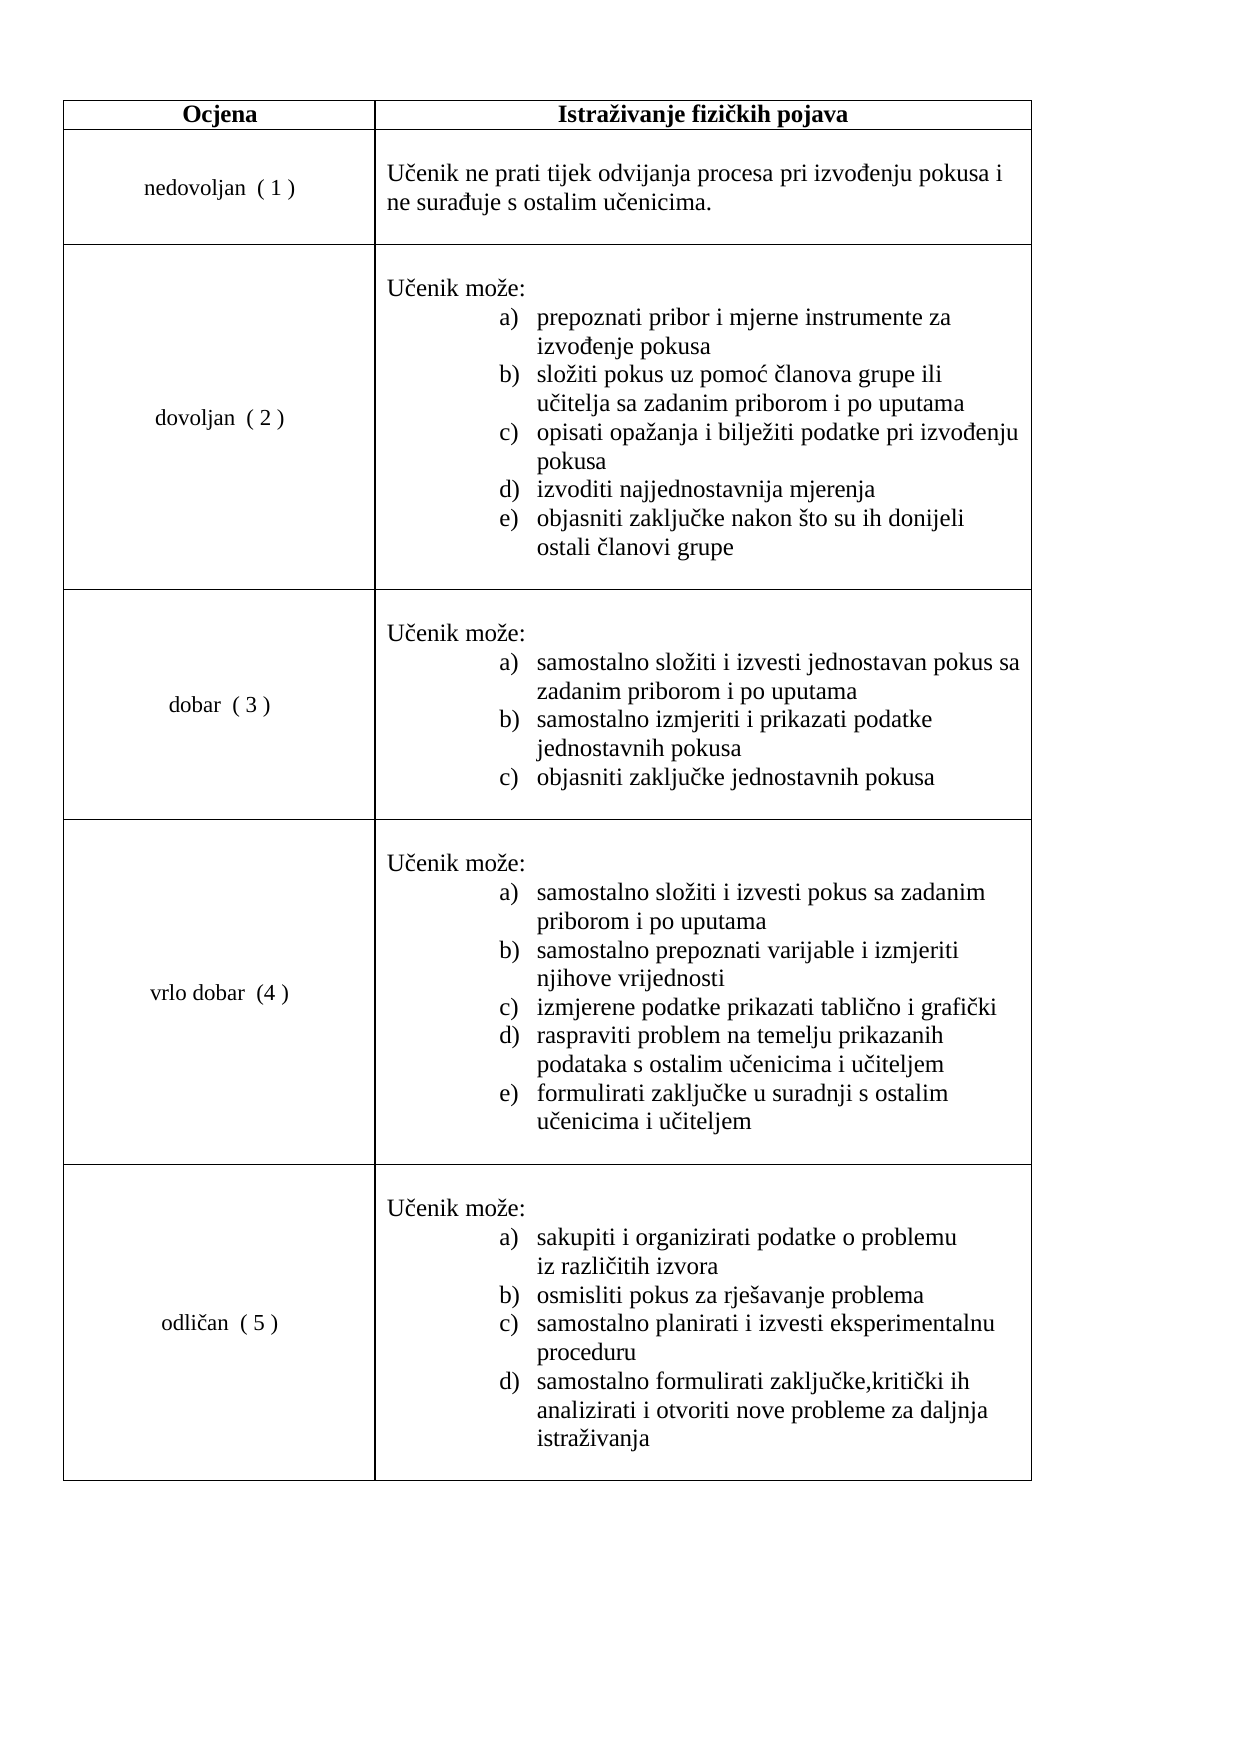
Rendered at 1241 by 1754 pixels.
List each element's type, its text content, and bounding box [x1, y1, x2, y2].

table_cell odličan ( 5 ) [64, 1165, 374, 1480]
table_cell vrlo dobar (4 ) [64, 820, 374, 1163]
table_cell nedovoljan ( 1 ) [64, 130, 374, 244]
table_cell Učenik ne prati tijek odvijanja procesa pri izvođenju pokusa i ne surađuje s ostalim učenicima. [376, 130, 1031, 244]
table_cell Učenik može: prepoznati pribor i mjerne instrumente za izvođenje pokusa složiti pokus uz pomoć članova grupe ili učitelja sa zadanim priborom i po uputama opisati opažanja i bilježiti podatke pri izvođenju pokusa izvoditi najjednostavnija mjerenja objasniti zaključke nakon što su ih donijeli ostali članovi grupe [376, 245, 1031, 589]
table_cell Učenik može: samostalno složiti i izvesti pokus sa zadanim priborom i po uputama samostalno prepoznati varijable i izmjeriti njihove vrijednosti izmjerene podatke prikazati tablično i grafički raspraviti problem na temelju prikazanih podataka s ostalim učenicima i učiteljem formulirati zaključke u suradnji s ostalim učenicima i učiteljem [376, 820, 1031, 1163]
table_cell dovoljan ( 2 ) [64, 245, 374, 589]
table_header Ocjena [64, 101, 374, 129]
table_cell Učenik može: sakupiti i organizirati podatke o problemu iz različitih izvora osmisliti pokus za rješavanje problema samostalno planirati i izvesti eksperimentalnu proceduru samostalno formulirati zaključke,kritički ih analizirati i otvoriti nove probleme za daljnja istraživanja [376, 1165, 1031, 1480]
table_cell dobar ( 3 ) [64, 590, 374, 818]
table_cell Učenik može: samostalno složiti i izvesti jednostavan pokus sa zadanim priborom i po uputama samostalno izmjeriti i prikazati podatke jednostavnih pokusa objasniti zaključke jednostavnih pokusa [376, 590, 1031, 818]
table_header Istraživanje fizičkih pojava [376, 101, 1031, 129]
